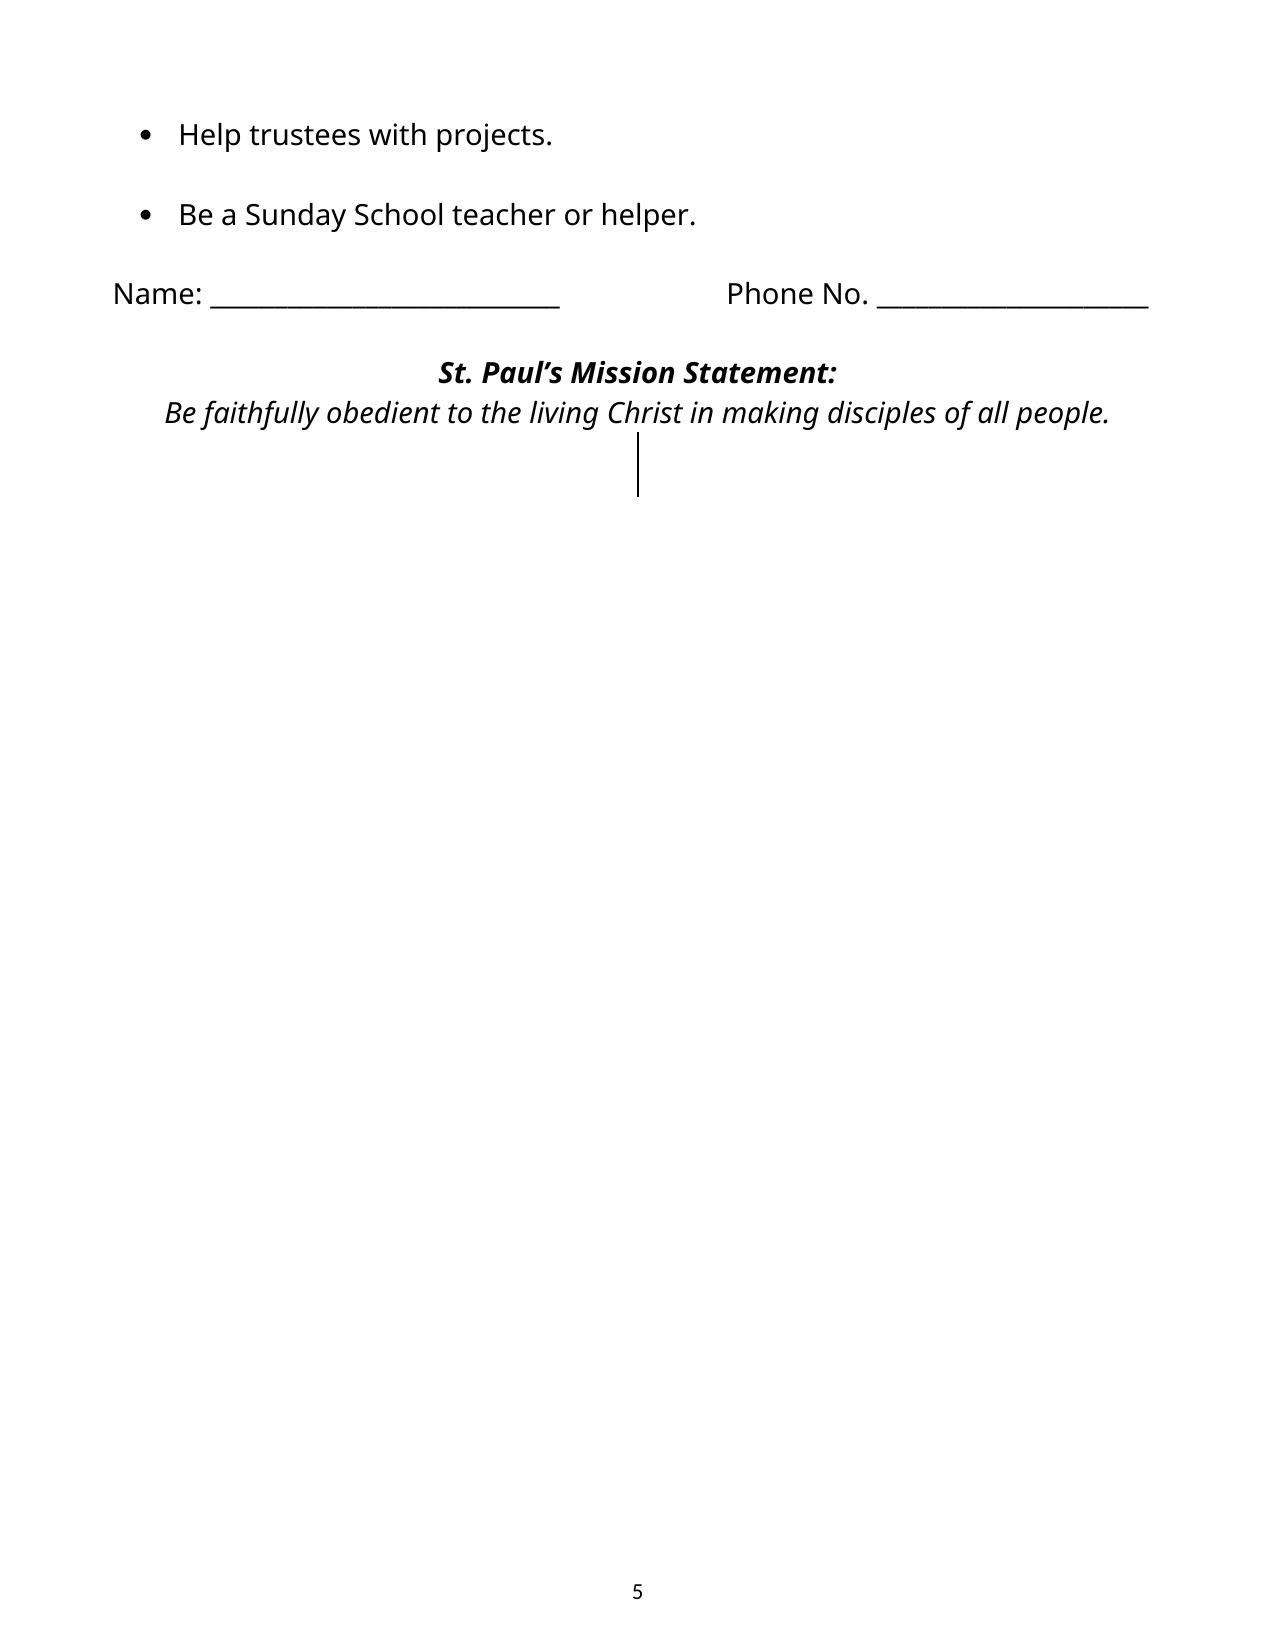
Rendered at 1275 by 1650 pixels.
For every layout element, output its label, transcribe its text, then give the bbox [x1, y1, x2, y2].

text Be faithfully obedient to the living Christ in making disciples of all people. [75, 392, 1200, 432]
list Help trustees with projects. [141, 115, 1200, 154]
text Name: ___________________________ Phone No. _____________________ [112, 273, 1200, 313]
list Be a Sunday School teacher or helper. [141, 194, 1200, 234]
text St. Paul’s Mission Statement: [75, 353, 1200, 392]
